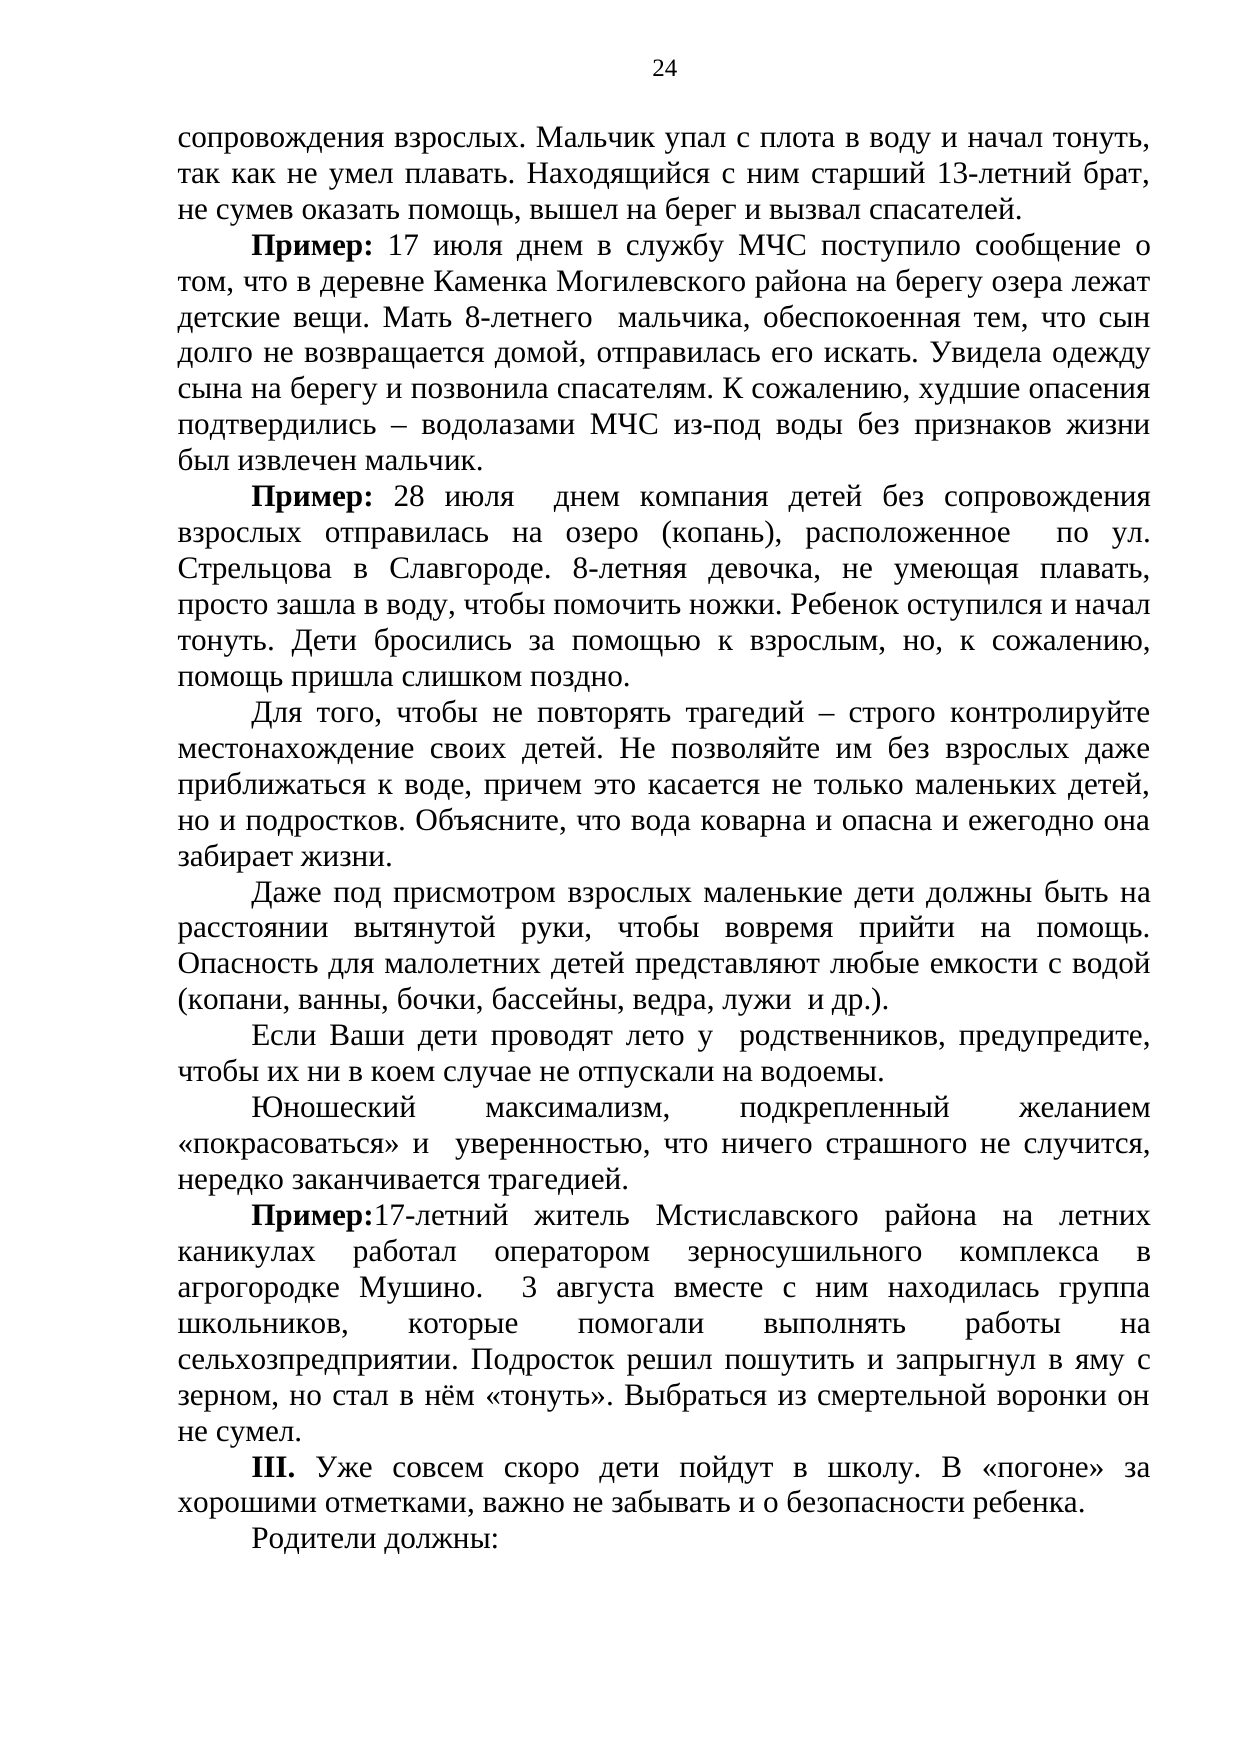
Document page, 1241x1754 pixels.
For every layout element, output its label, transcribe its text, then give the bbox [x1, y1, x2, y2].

text Пример: 28 июля днем компания детей без сопровождения взрослых отправилась на озеро (копань), расположенное по ул. Стрельцова в Славгороде. 8-летняя девочка, не умеющая плавать, просто зашла в воду, чтобы помочить ножки. Ребенок оступился и начал тонуть. Дети бросились за помощью к взрослым, но, к сожалению, помощь пришла слишком поздно. [177, 477, 1152, 693]
text III. Уже совсем скоро дети пойдут в школу. В «погоне» за хорошими отметками, важно не забывать и о безопасности ребенка. [177, 1448, 1152, 1520]
text Родители должны: [177, 1520, 1152, 1556]
text Для того, чтобы не повторять трагедий – строго контролируйте местонахождение своих детей. Не позволяйте им без взрослых даже приближаться к воде, причем это касается не только маленьких детей, но и подростков. Объясните, что вода коварна и опасна и ежегодно она забирает жизни. [177, 693, 1152, 873]
text Юношеский максимализм, подкрепленный желанием «покрасоваться» и уверенностью, что ничего страшного не случится, нередко заканчивается трагедией. [177, 1088, 1152, 1196]
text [177, 118, 1152, 226]
text Даже под присмотром взрослых маленькие дети должны быть на расстоянии вытянутой руки, чтобы вовремя прийти на помощь. Опасность для малолетних детей представляют любые емкости с водой (копани, ванны, бочки, бассейны, ведра, лужи и др.). [177, 873, 1152, 1017]
text Пример:17-летний житель Мстиславского района на летних каникулах работал оператором зерносушильного комплекса в агрогородке Мушино. 3 августа вместе с ним находилась группа школьников, которые помогали выполнять работы на сельхозпредприятии. Подросток решил пошутить и запрыгнул в яму с зерном, но стал в нём «тонуть». Выбраться из смертельной воронки он не сумел. [177, 1196, 1152, 1448]
text Пример: 17 июля днем в службу МЧС поступило сообщение о том, что в деревне Каменка Могилевского района на берегу озера лежат детские вещи. Мать 8-летнего мальчика, обеспокоенная тем, что сын долго не возвращается домой, отправилась его искать. Увидела одежду сына на берегу и позвонила спасателям. К сожалению, худшие опасения подтвердились – водолазами МЧС из-под воды без признаков жизни был извлечен мальчик. [177, 226, 1152, 477]
text Если Ваши дети проводят лето у родственников, предупредите, чтобы их ни в коем случае не отпускали на водоемы. [177, 1017, 1152, 1088]
